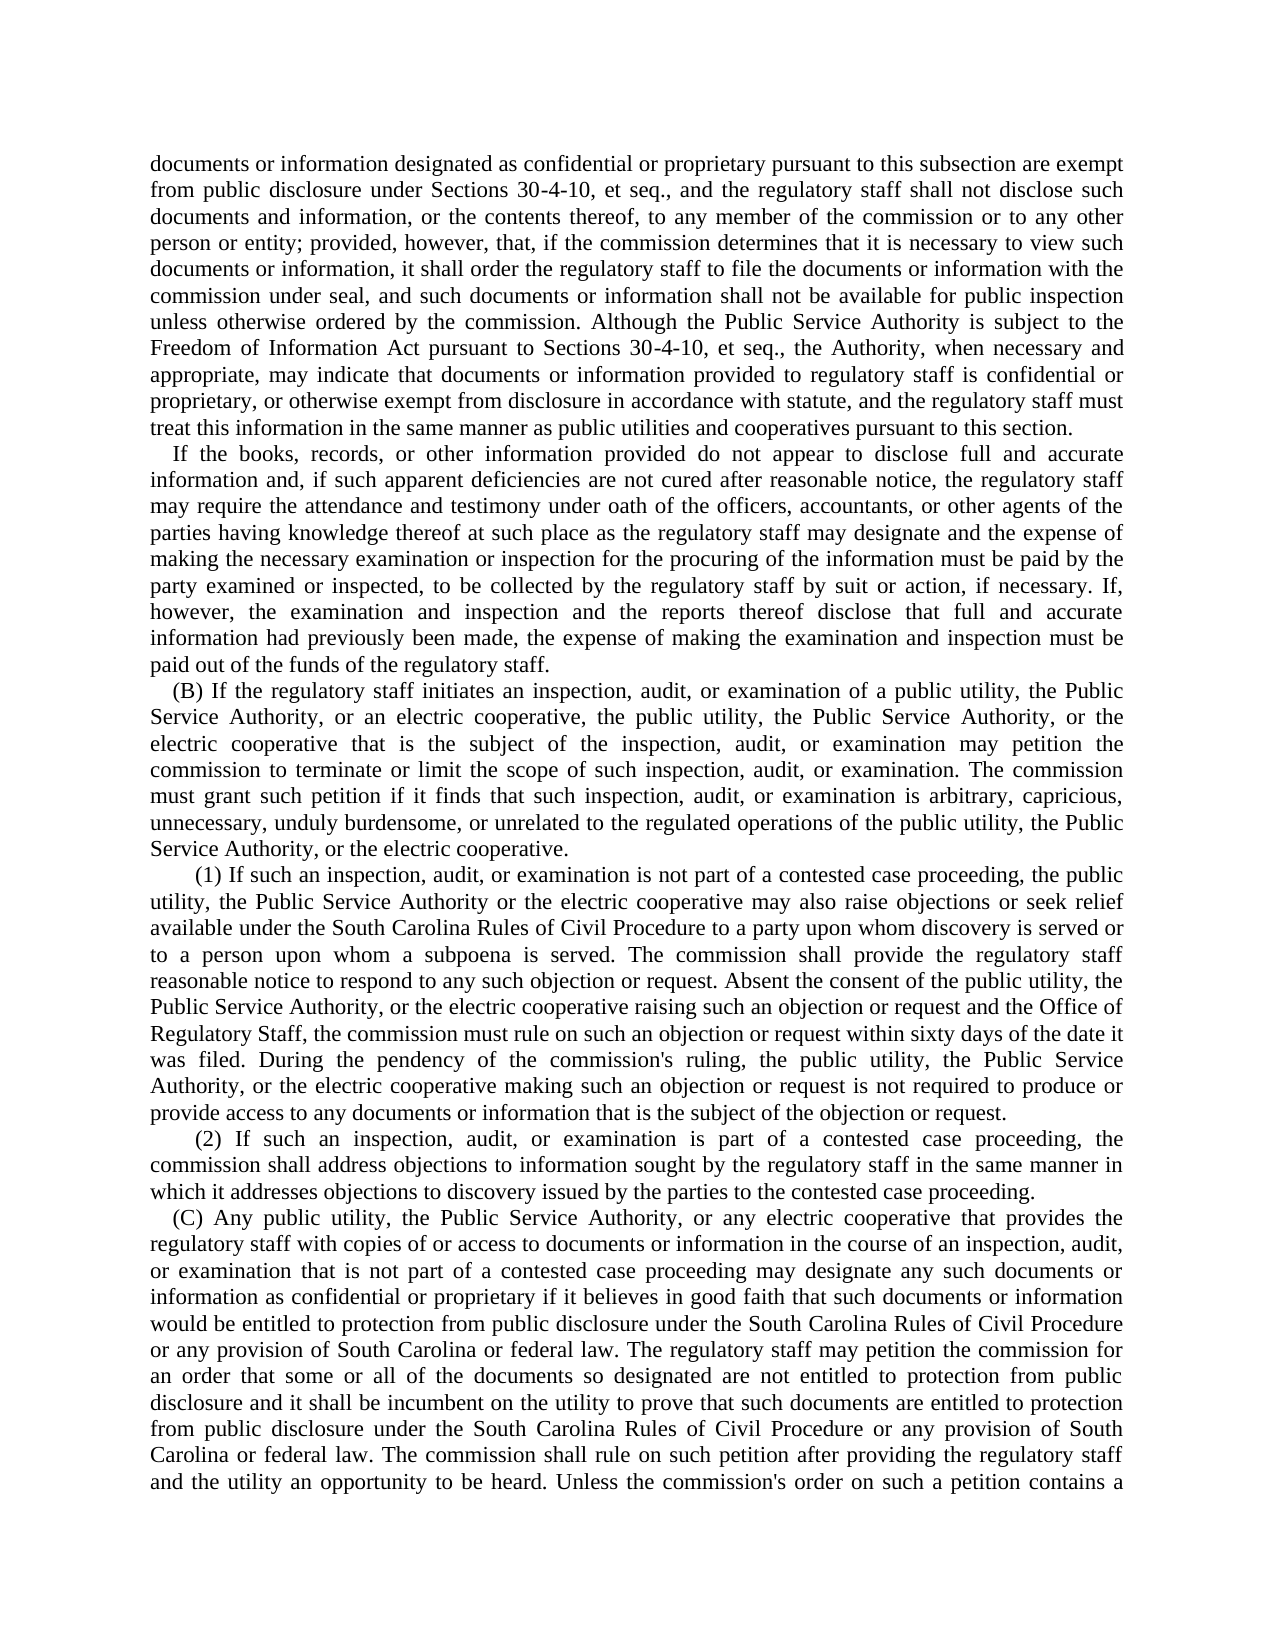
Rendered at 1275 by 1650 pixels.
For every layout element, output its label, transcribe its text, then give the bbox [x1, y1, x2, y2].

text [150, 150, 1125, 440]
text (2) If such an inspection, audit, or examination is part of a contested case proceeding, the commission shall address objections to information sought by the regulatory staff in the same manner in which it addresses objections to discovery issued by the parties to the contested case proceeding. [150, 1125, 1125, 1204]
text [150, 1204, 1125, 1494]
text If the books, records, or other information provided do not appear to disclose full and accurate information and, if such apparent deficiencies are not cured after reasonable notice, the regulatory staff may require the attendance and testimony under oath of the officers, accountants, or other agents of the parties having knowledge thereof at such place as the regulatory staff may designate and the expense of making the necessary examination or inspection for the procuring of the information must be paid by the party examined or inspected, to be collected by the regulatory staff by suit or action, if necessary. If, however, the examination and inspection and the reports thereof disclose that full and accurate information had previously been made, the expense of making the examination and inspection must be paid out of the funds of the regulatory staff. [150, 440, 1125, 677]
text (B) If the regulatory staff initiates an inspection, audit, or examination of a public utility, the Public Service Authority, or an electric cooperative, the public utility, the Public Service Authority, or the electric cooperative that is the subject of the inspection, audit, or examination may petition the commission to terminate or limit the scope of such inspection, audit, or examination. The commission must grant such petition if it finds that such inspection, audit, or examination is arbitrary, capricious, unnecessary, unduly burdensome, or unrelated to the regulated operations of the public utility, the Public Service Authority, or the electric cooperative. [150, 677, 1125, 862]
text (1) If such an inspection, audit, or examination is not part of a contested case proceeding, the public utility, the Public Service Authority or the electric cooperative may also raise objections or seek relief available under the South Carolina Rules of Civil Procedure to a party upon whom discovery is served or to a person upon whom a subpoena is served. The commission shall provide the regulatory staff reasonable notice to respond to any such objection or request. Absent the consent of the public utility, the Public Service Authority, or the electric cooperative raising such an objection or request and the Office of Regulatory Staff, the commission must rule on such an objection or request within sixty days of the date it was filed. During the pendency of the commission's ruling, the public utility, the Public Service Authority, or the electric cooperative making such an objection or request is not required to produce or provide access to any documents or information that is the subject of the objection or request. [150, 862, 1125, 1125]
